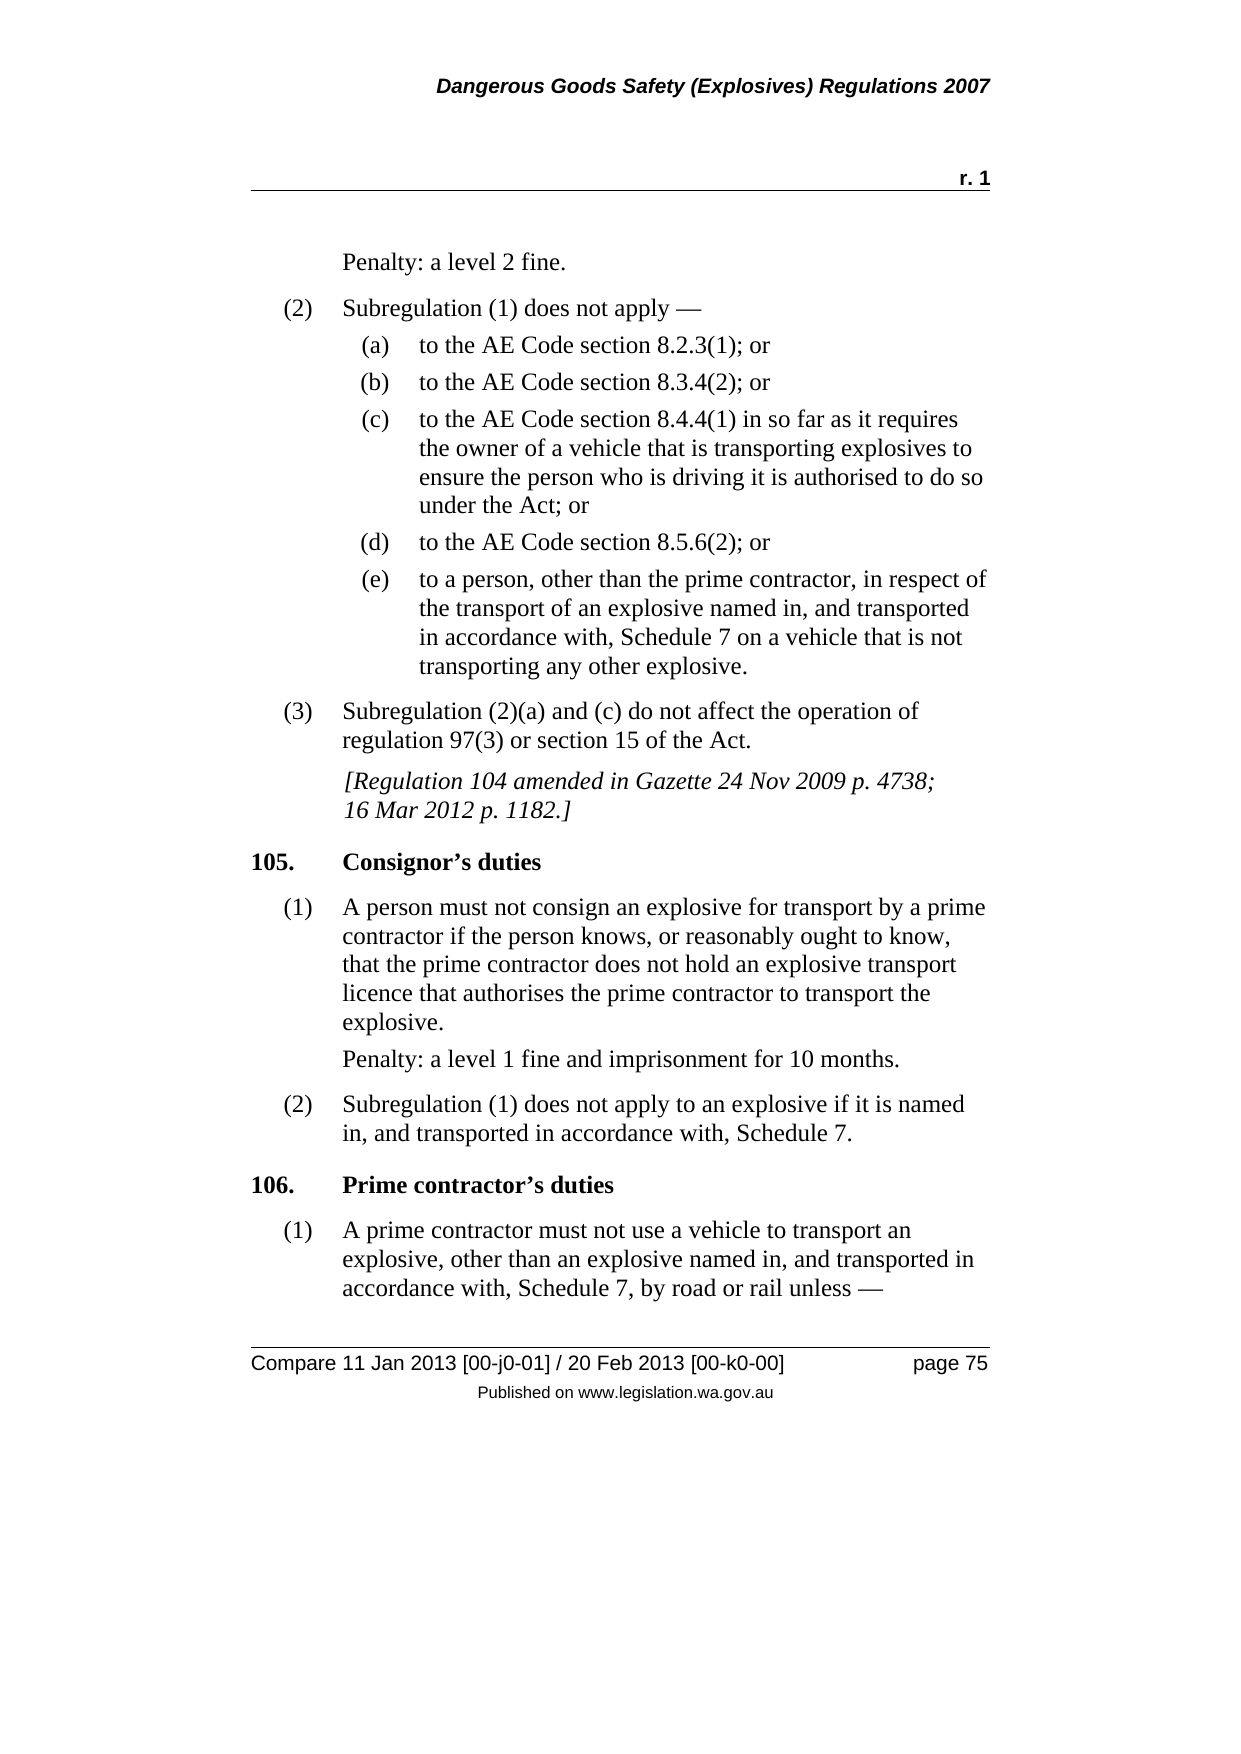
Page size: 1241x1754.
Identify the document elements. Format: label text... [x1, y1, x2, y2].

text (3) Subregulation (2)(a) and (c) do not affect the operation of regulation 97(3) or section 15 of the Act. [251, 696, 990, 754]
text (b) to the AE Code section 8.3.4(2); or [251, 367, 990, 396]
text (1) A prime contractor must not use a vehicle to transport an explosive, other than an explosive named in, and transported in accordance with, Schedule 7, by road or rail unless — [251, 1215, 990, 1302]
subtitle 106. Prime contractor’s duties [251, 1170, 990, 1199]
subtitle 105. Consignor’s duties [251, 847, 990, 875]
text (1) A person must not consign an explosive for transport by a prime contractor if the person knows, or reasonably ought to know, that the prime contractor does not hold an explosive transport licence that authorises the prime contractor to transport the explosive. [251, 892, 990, 1036]
text Penalty: a level 1 fine and imprisonment for 10 months. [251, 1044, 990, 1073]
text (2) Subregulation (1) does not apply to an explosive if it is named in, and transported in accordance with, Schedule 7. [251, 1089, 990, 1147]
text (a) to the AE Code section 8.2.3(1); or [251, 330, 990, 359]
text Penalty: a level 2 fine. [251, 247, 990, 276]
text [Regulation 104 amended in Gazette 24 Nov 2009 p. 4738; 16 Mar 2012 p. 1182.] [251, 766, 990, 824]
text (d) to the AE Code section 8.5.6(2); or [251, 527, 990, 556]
text (c) to the AE Code section 8.4.4(1) in so far as it requires the owner of a vehicle that is transporting explosives to ensure the person who is driving it is authorised to do so under the Act; or [251, 404, 990, 519]
text (e) to a person, other than the prime contractor, in respect of the transport of an explosive named in, and transported in accordance with, Schedule 7 on a vehicle that is not transporting any other explosive. [251, 564, 990, 679]
text (2) Subregulation (1) does not apply — [251, 293, 990, 322]
